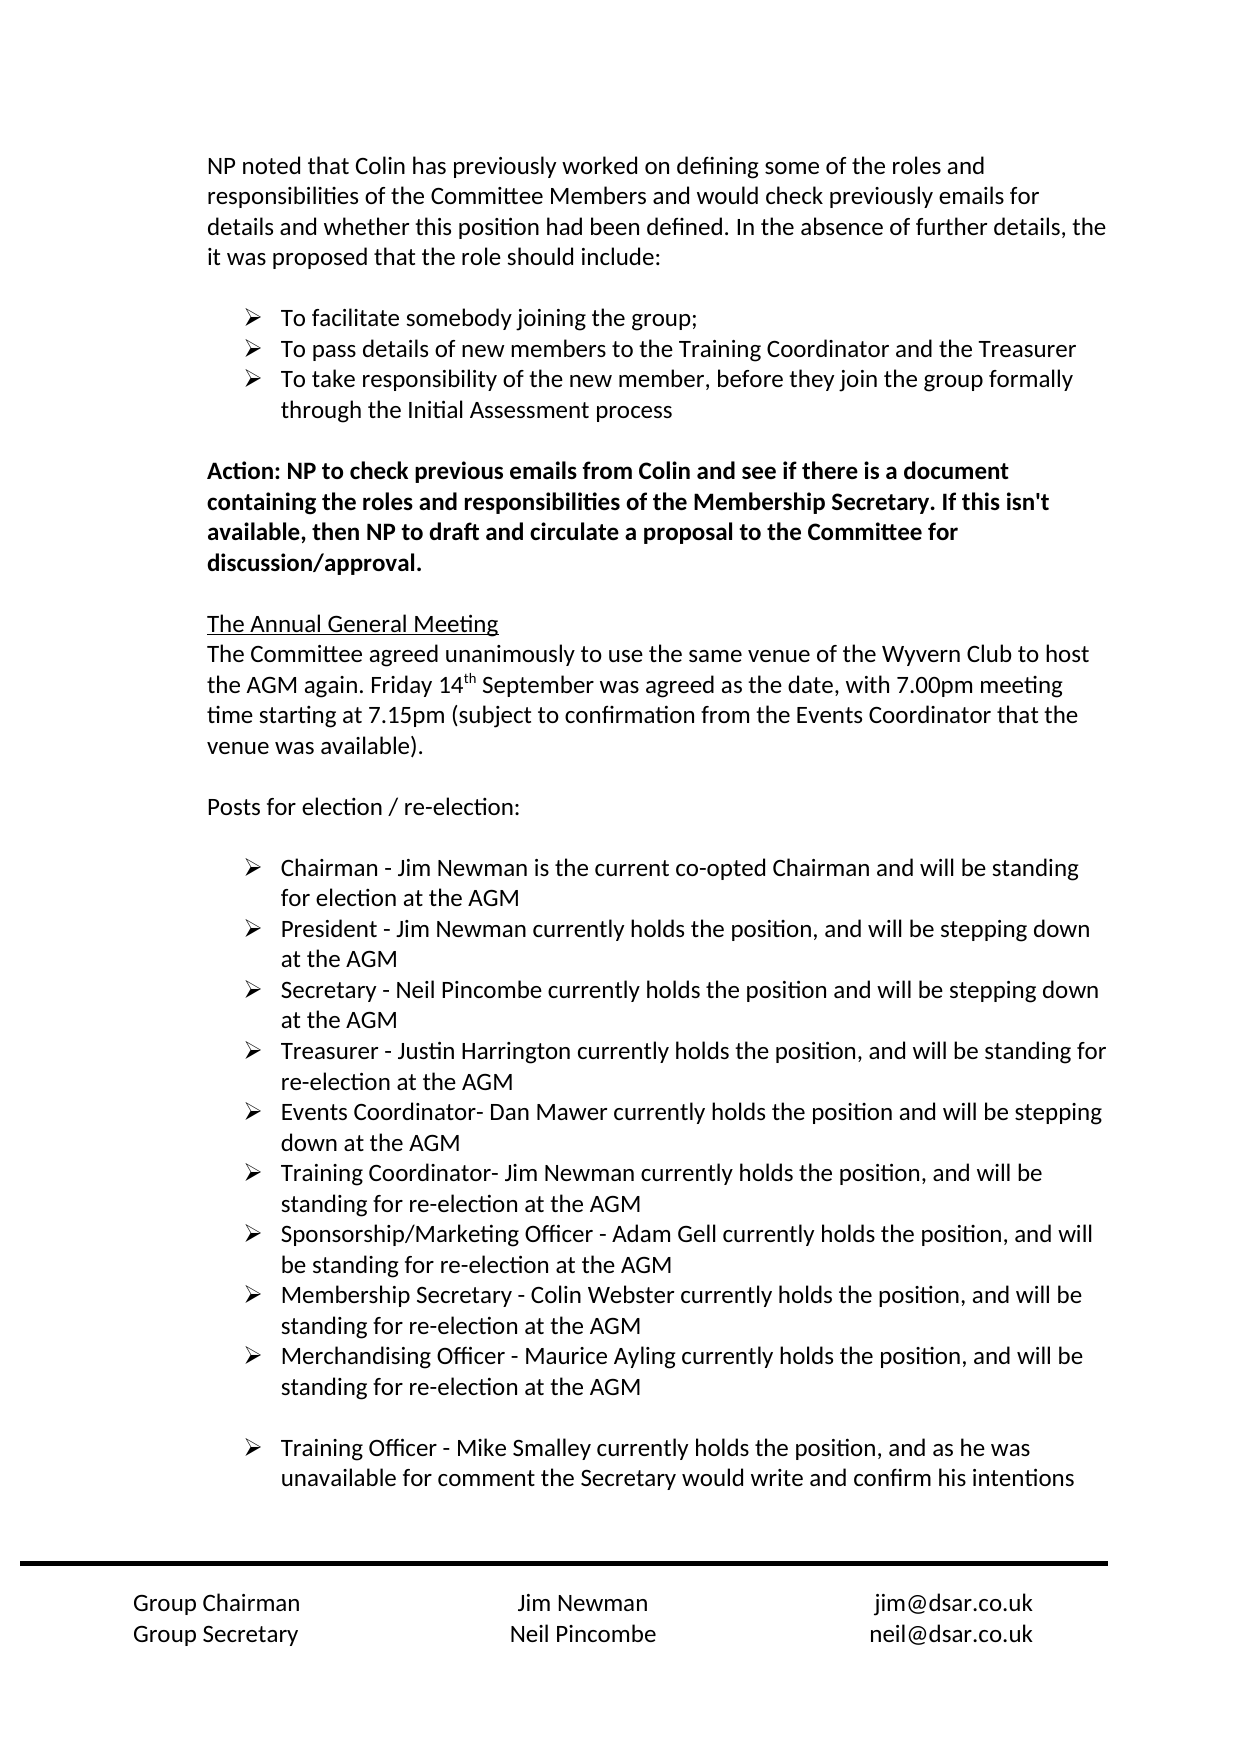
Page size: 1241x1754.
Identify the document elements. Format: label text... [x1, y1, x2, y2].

list Events Coordinator- Dan Mawer currently holds the position and will be stepping down at the AGM [243, 1096, 1107, 1157]
list To facilitate somebody joining the group; [243, 303, 1107, 333]
list Treasurer - Justin Harrington currently holds the position, and will be standing for re-election at the AGM [243, 1035, 1107, 1096]
list Secretary - Neil Pincombe currently holds the position and will be stepping down at the AGM [243, 974, 1107, 1035]
list NP noted that Colin has previously worked on defining some of the roles and responsibilities of the Committee Members and would check previously emails for details and whether this position had been defined. In the absence of further details, the it was proposed that the role should include: [207, 150, 1107, 272]
list Merchandising Officer - Maurice Ayling currently holds the position, and will be standing for re-election at the AGM [243, 1340, 1107, 1401]
list Training Coordinator- Jim Newman currently holds the position, and will be standing for re-election at the AGM [243, 1157, 1107, 1218]
list Action: NP to check previous emails from Colin and see if there is a document containing the roles and responsibilities of the Membership Secretary. If this isn't available, then NP to draft and circulate a proposal to the Committee for discussion/approval. [207, 455, 1107, 577]
list To pass details of new members to the Training Coordinator and the Treasurer [243, 333, 1107, 364]
list Training Officer - Mike Smalley currently holds the position, and as he was unavailable for comment the Secretary would write and confirm his intentions [243, 1432, 1107, 1493]
list The Annual General Meeting [207, 608, 1107, 638]
list To take responsibility of the new member, before they join the group formally through the Initial Assessment process [243, 364, 1107, 425]
list Posts for election / re-election: [207, 791, 1107, 821]
list Chairman - Jim Newman is the current co-opted Chairman and will be standing for election at the AGM [243, 852, 1107, 913]
list Membership Secretary - Colin Webster currently holds the position, and will be standing for re-election at the AGM [243, 1279, 1107, 1340]
list President - Jim Newman currently holds the position, and will be stepping down at the AGM [243, 913, 1107, 974]
list The Committee agreed unanimously to use the same venue of the Wyvern Club to host the AGM again. Friday 14th September was agreed as the date, with 7.00pm meeting time starting at 7.15pm (subject to confirmation from the Events Coordinator that the venue was available). [207, 638, 1107, 760]
list Sponsorship/Marketing Officer - Adam Gell currently holds the position, and will be standing for re-election at the AGM [243, 1218, 1107, 1279]
